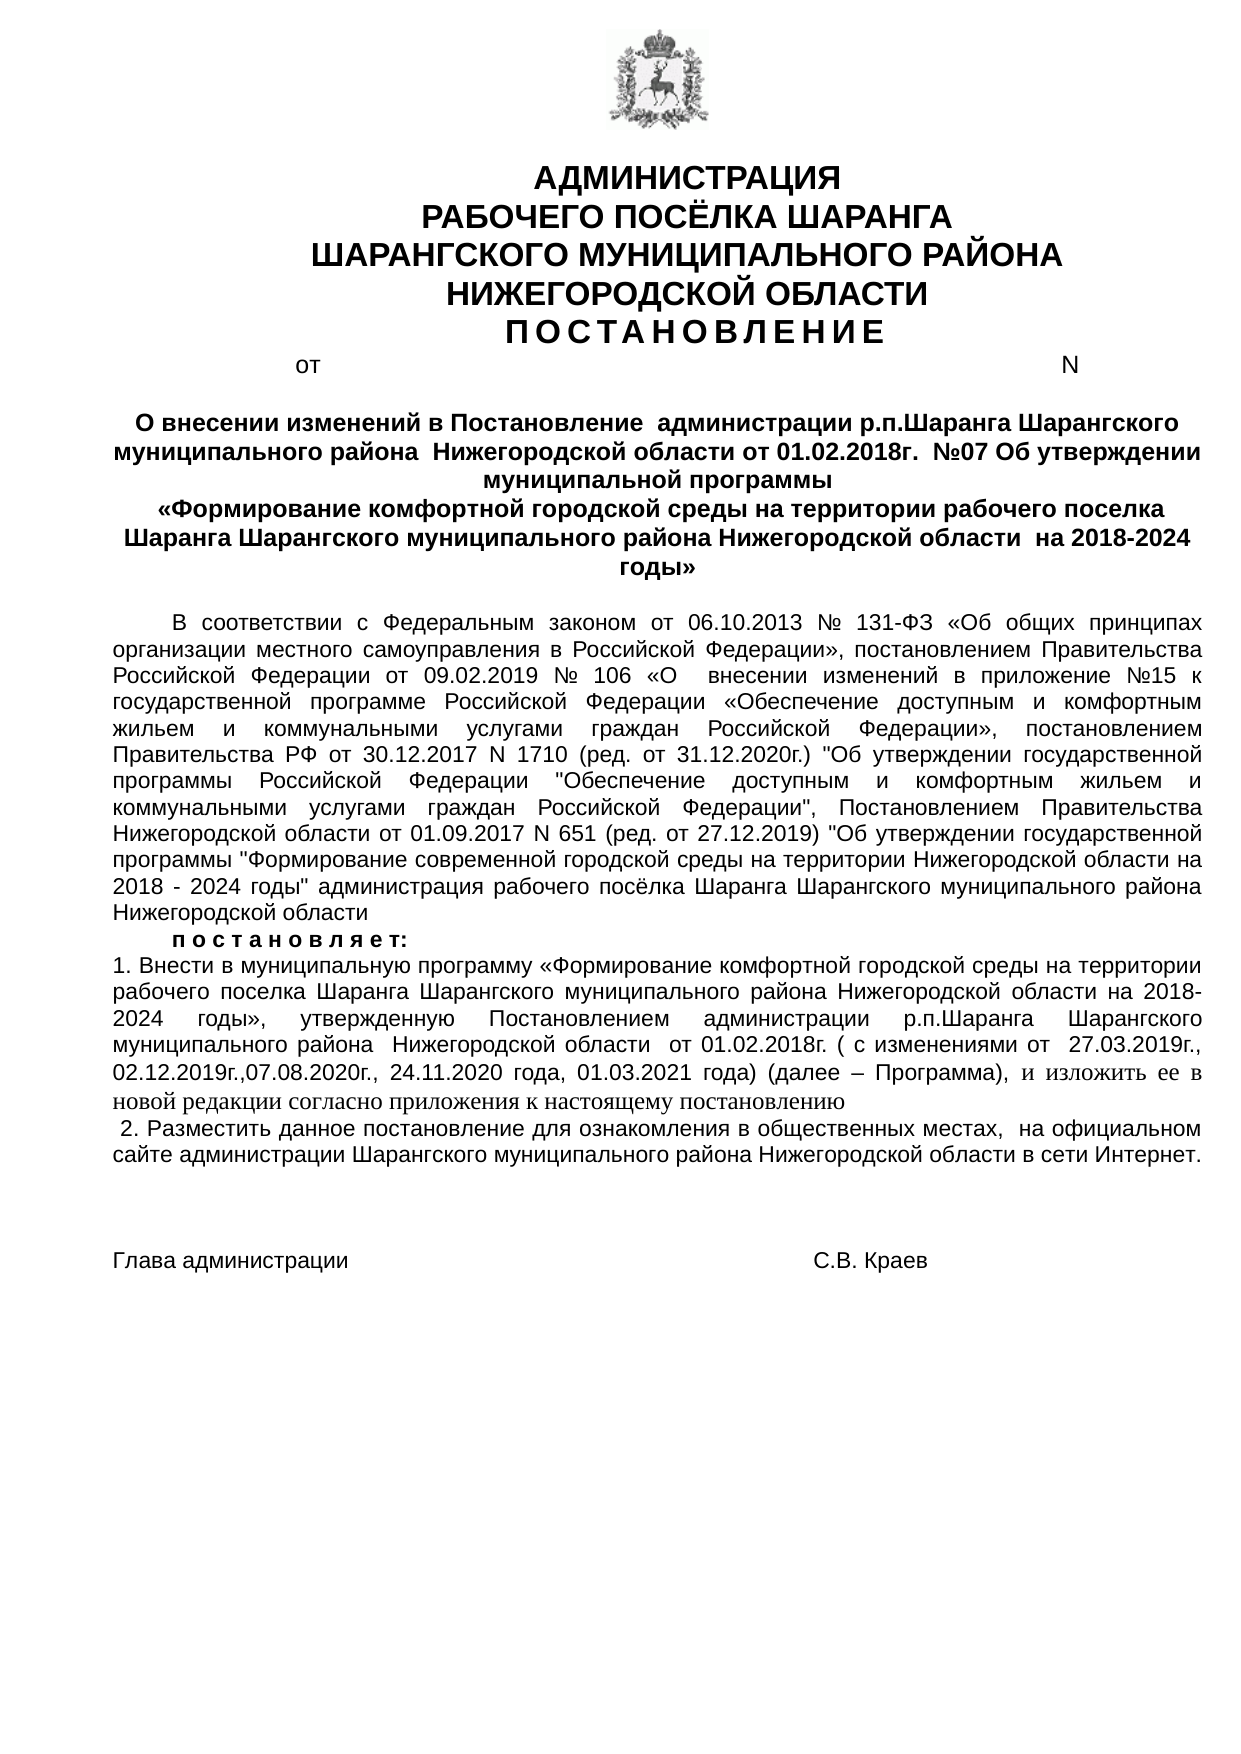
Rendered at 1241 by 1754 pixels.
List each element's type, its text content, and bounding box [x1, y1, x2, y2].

subtitle В соответствии с Федеральным законом от 06.10.2013 № 131-ФЗ «Об общих принципах организации местного самоуправления в Российской Федерации», постановлением Правительства Российской Федерации от 09.02.2019 № 106 «О внесении изменений в приложение №15 к государственной программе Российской Федерации «Обеспечение доступным и комфортным жильем и коммунальными услугами граждан Российской Федерации», постановлением Правительства РФ от 30.12.2017 N 1710 (ред. от 31.12.2020г.) "Об утверждении государственной программы Российской Федерации "Обеспечение доступным и комфортным жильем и коммунальными услугами граждан Российской Федерации", Постановлением Правительства Нижегородской области от 01.09.2017 N 651 (ред. от 27.12.2019) "Об утверждении государственной программы "Формирование современной городской среды на территории Нижегородской области на 2018 - 2024 годы" администрация рабочего посёлка Шаранга Шарангского муниципального района Нижегородской области [112, 609, 1203, 926]
text ШАРАНГСКОГО МУНИЦИПАЛЬНОГО РАЙОНА [112, 235, 1203, 274]
text 1. Внести в муниципальную программу «Формирование комфортной городской среды на территории рабочего поселка Шаранга Шарангского муниципального района Нижегородской области на 2018-2024 годы», утвержденную Постановлением администрации р.п.Шаранга Шарангского муниципального района Нижегородской области от 01.02.2018г. ( с изменениями от 27.03.2019г., 02.12.2019г.,07.08.2020г., 24.11.2020 года, 01.03.2021 года) (далее – Программа), и изложить ее в новой редакции согласно приложения к настоящему постановлению [112, 952, 1203, 1115]
text АДМИНИСТРАЦИЯ [112, 158, 1203, 197]
subtitle НИЖЕГОРОДСКОЙ ОБЛАСТИ [112, 274, 1203, 312]
text РАБОЧЕГО ПОСЁЛКА ШАРАНГА [112, 197, 1203, 235]
text О внесении изменений в Постановление администрации р.п.Шаранга Шарангского муниципального района Нижегородской области от 01.02.2018г. №07 Об утверждении муниципальной программы [112, 408, 1203, 494]
text от N [112, 351, 1203, 379]
text 2. Разместить данное постановление для ознакомления в общественных местах, на официальном сайте администрации Шарангского муниципального района Нижегородской области в сети Интернет. [112, 1115, 1203, 1167]
text Глава администрации С.В. Краев [112, 1247, 1203, 1273]
subtitle п о с т а н о в л я е т: [112, 926, 1203, 952]
picture [606, 29, 710, 130]
text «Формирование комфортной городской среды на территории рабочего поселка Шаранга Шарангского муниципального района Нижегородской области на 2018-2024 годы» [112, 494, 1203, 581]
subtitle ПОСТАНОВЛЕНИЕ [127, 312, 1203, 351]
